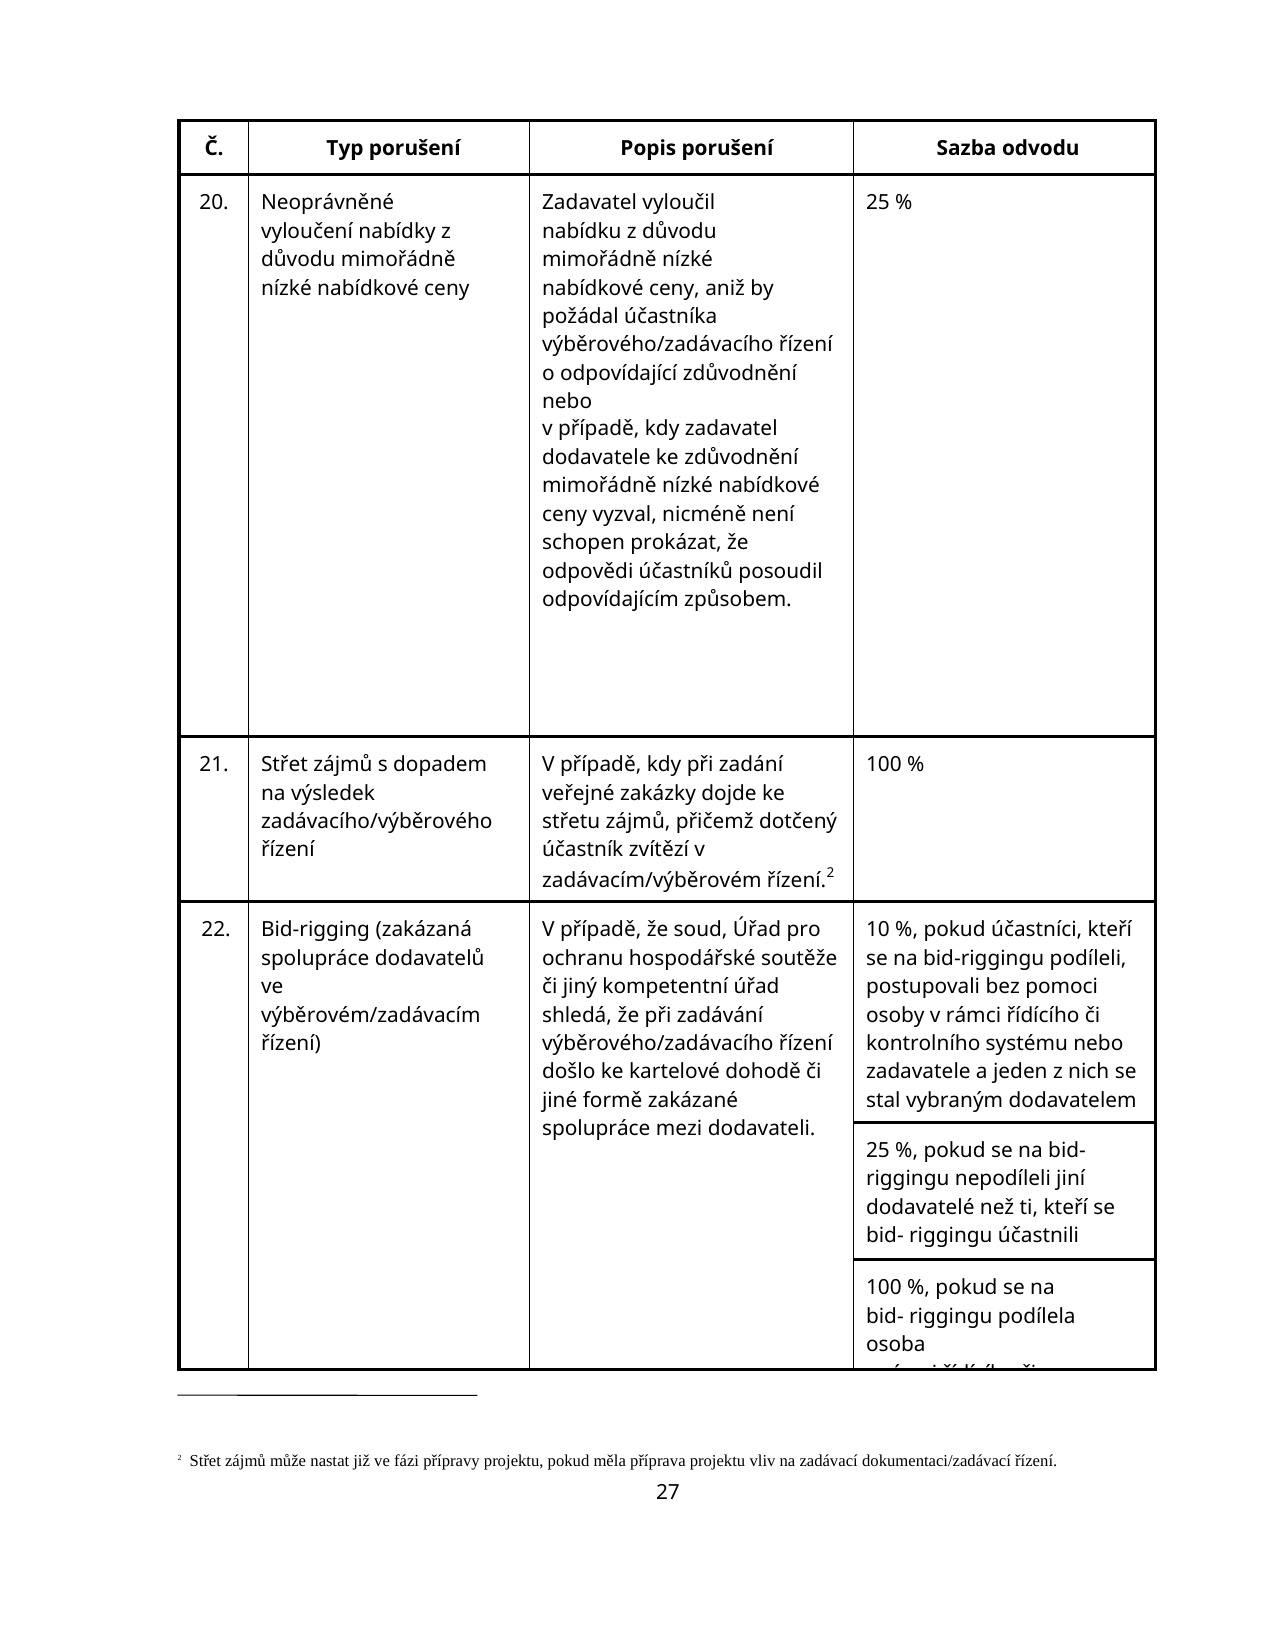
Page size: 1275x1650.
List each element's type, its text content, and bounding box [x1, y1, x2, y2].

table_cell 10 %, pokud účastníci, kteří se na bid-riggingu podíleli, postupovali bez pomoci osoby v rámci řídícího či kontrolního systému nebo zadavatele a jeden z nich se stal vybraným dodavatelem [854, 903, 1154, 1121]
table_cell Střet zájmů s dopadem na výsledek zadávacího/výběrového řízení [249, 738, 529, 900]
table_header Č. [181, 122, 248, 173]
table_header Typ porušení [249, 122, 529, 173]
list Střet zájmů může nastat již ve fázi přípravy projektu, pokud měla příprava projektu vliv na zadávací dokumentaci/zadávací řízení. [177, 1450, 1171, 1469]
table_header Popis porušení [530, 122, 853, 173]
table_cell 21. [181, 738, 248, 900]
table_cell 25 % [854, 176, 1154, 735]
table_cell 25 %, pokud se na bid- riggingu nepodíleli jiní dodavatelé než ti, kteří se bid- riggingu účastnili [854, 1124, 1154, 1258]
table_cell Bid-rigging (zakázaná spolupráce dodavatelů ve výběrovém/zadávacím řízení) [249, 903, 529, 1368]
table_header Sazba odvodu [854, 122, 1154, 173]
table_cell V případě, kdy při zadání veřejné zakázky dojde ke střetu zájmů, přičemž dotčený účastník zvítězí v zadávacím/výběrovém řízení.2 [530, 738, 853, 900]
table_cell Neoprávněné vyloučení nabídky z důvodu mimořádně nízké nabídkové ceny [249, 176, 529, 735]
table_cell 100 %, pokud se na bid- riggingu podílela osoba v rámci řídícího či kontrolního [854, 1261, 1154, 1368]
table_cell 22. [181, 903, 248, 1368]
table_cell 20. [181, 176, 248, 735]
table_cell V případě, že soud, Úřad pro ochranu hospodářské soutěže či jiný kompetentní úřad shledá, že při zadávání výběrového/zadávacího řízení došlo ke kartelové dohodě či jiné formě zakázané spolupráce mezi dodavateli. [530, 903, 853, 1368]
table_cell 100 % [854, 738, 1154, 900]
table_cell Zadavatel vyloučil nabídku z důvodu mimořádně nízké nabídkové ceny, aniž by požádal účastníka výběrového/zadávacího řízení o odpovídající zdůvodnění nebo v případě, kdy zadavatel dodavatele ke zdůvodnění mimořádně nízké nabídkové ceny vyzval, nicméně není schopen prokázat, že odpovědi účastníků posoudil odpovídajícím způsobem. [530, 176, 853, 735]
